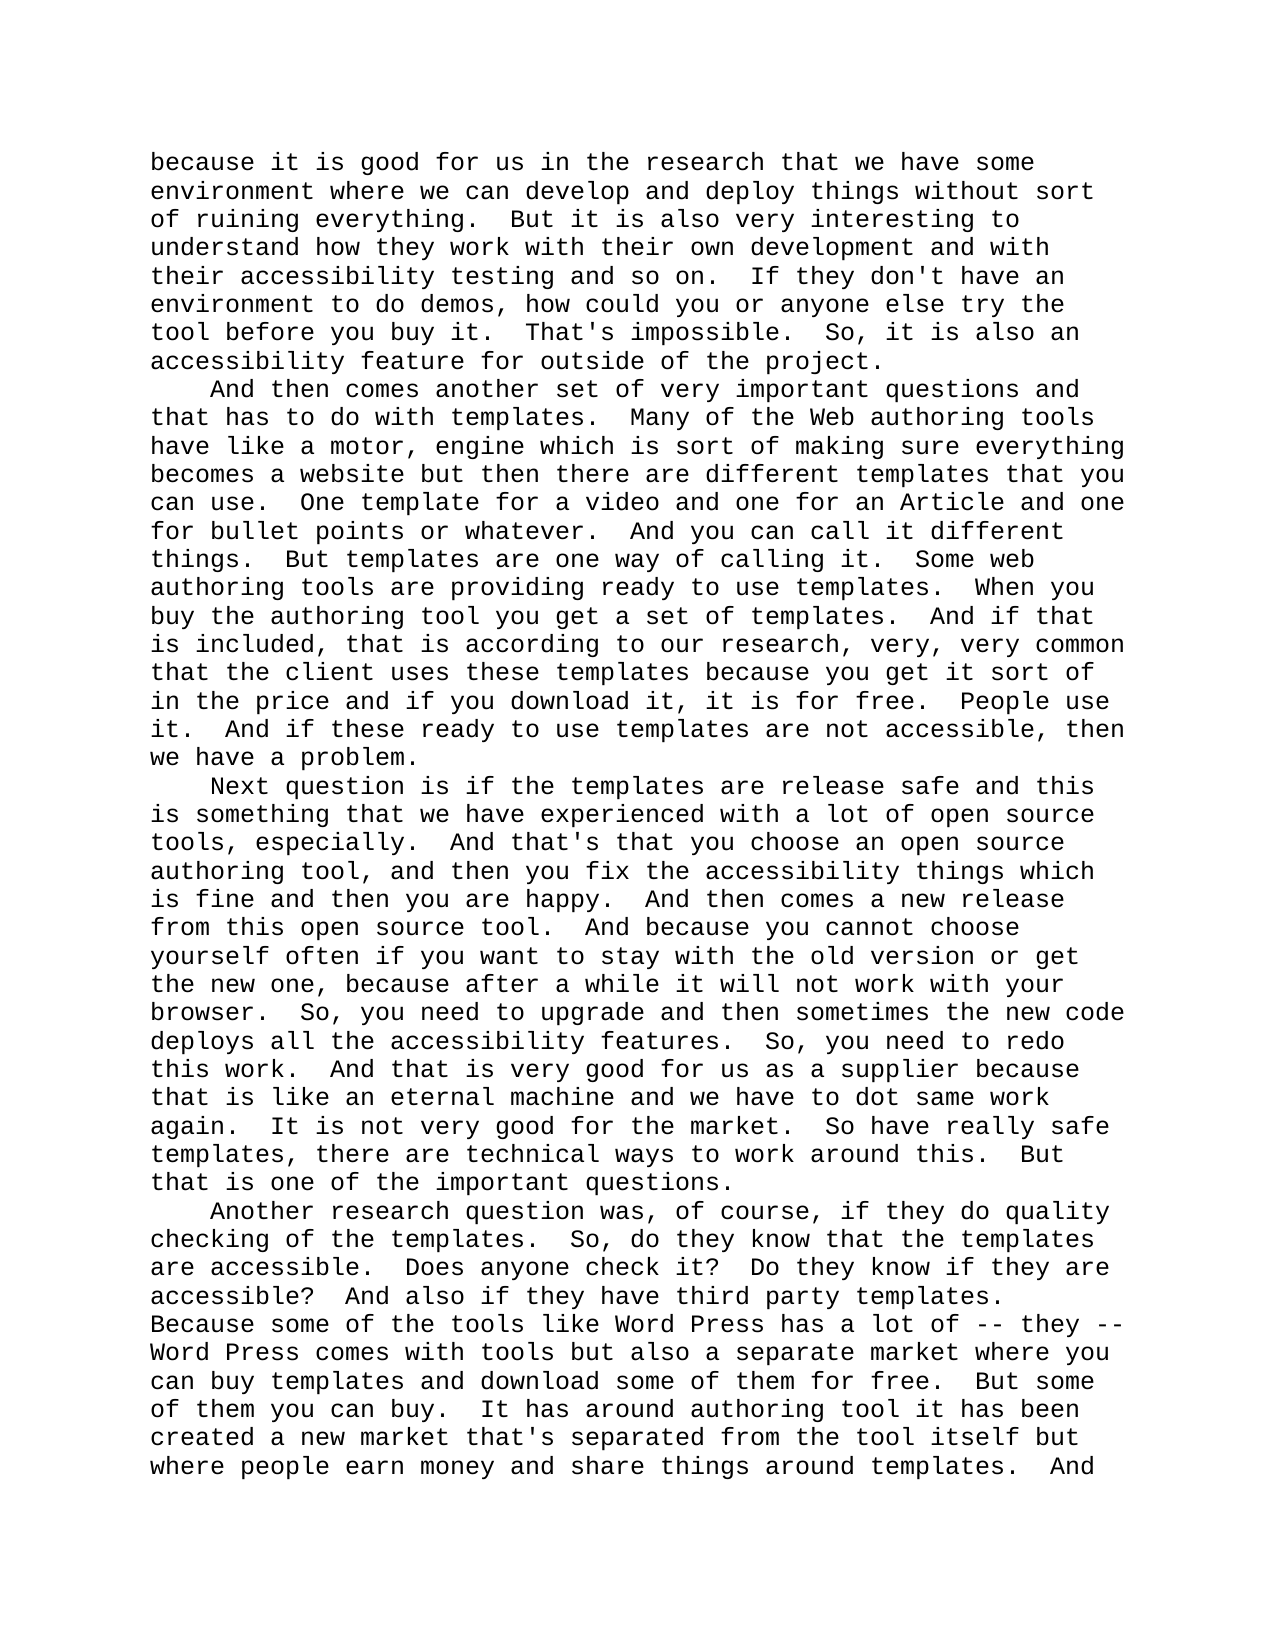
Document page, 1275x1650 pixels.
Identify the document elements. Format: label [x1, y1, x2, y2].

text [150, 150, 1125, 1482]
